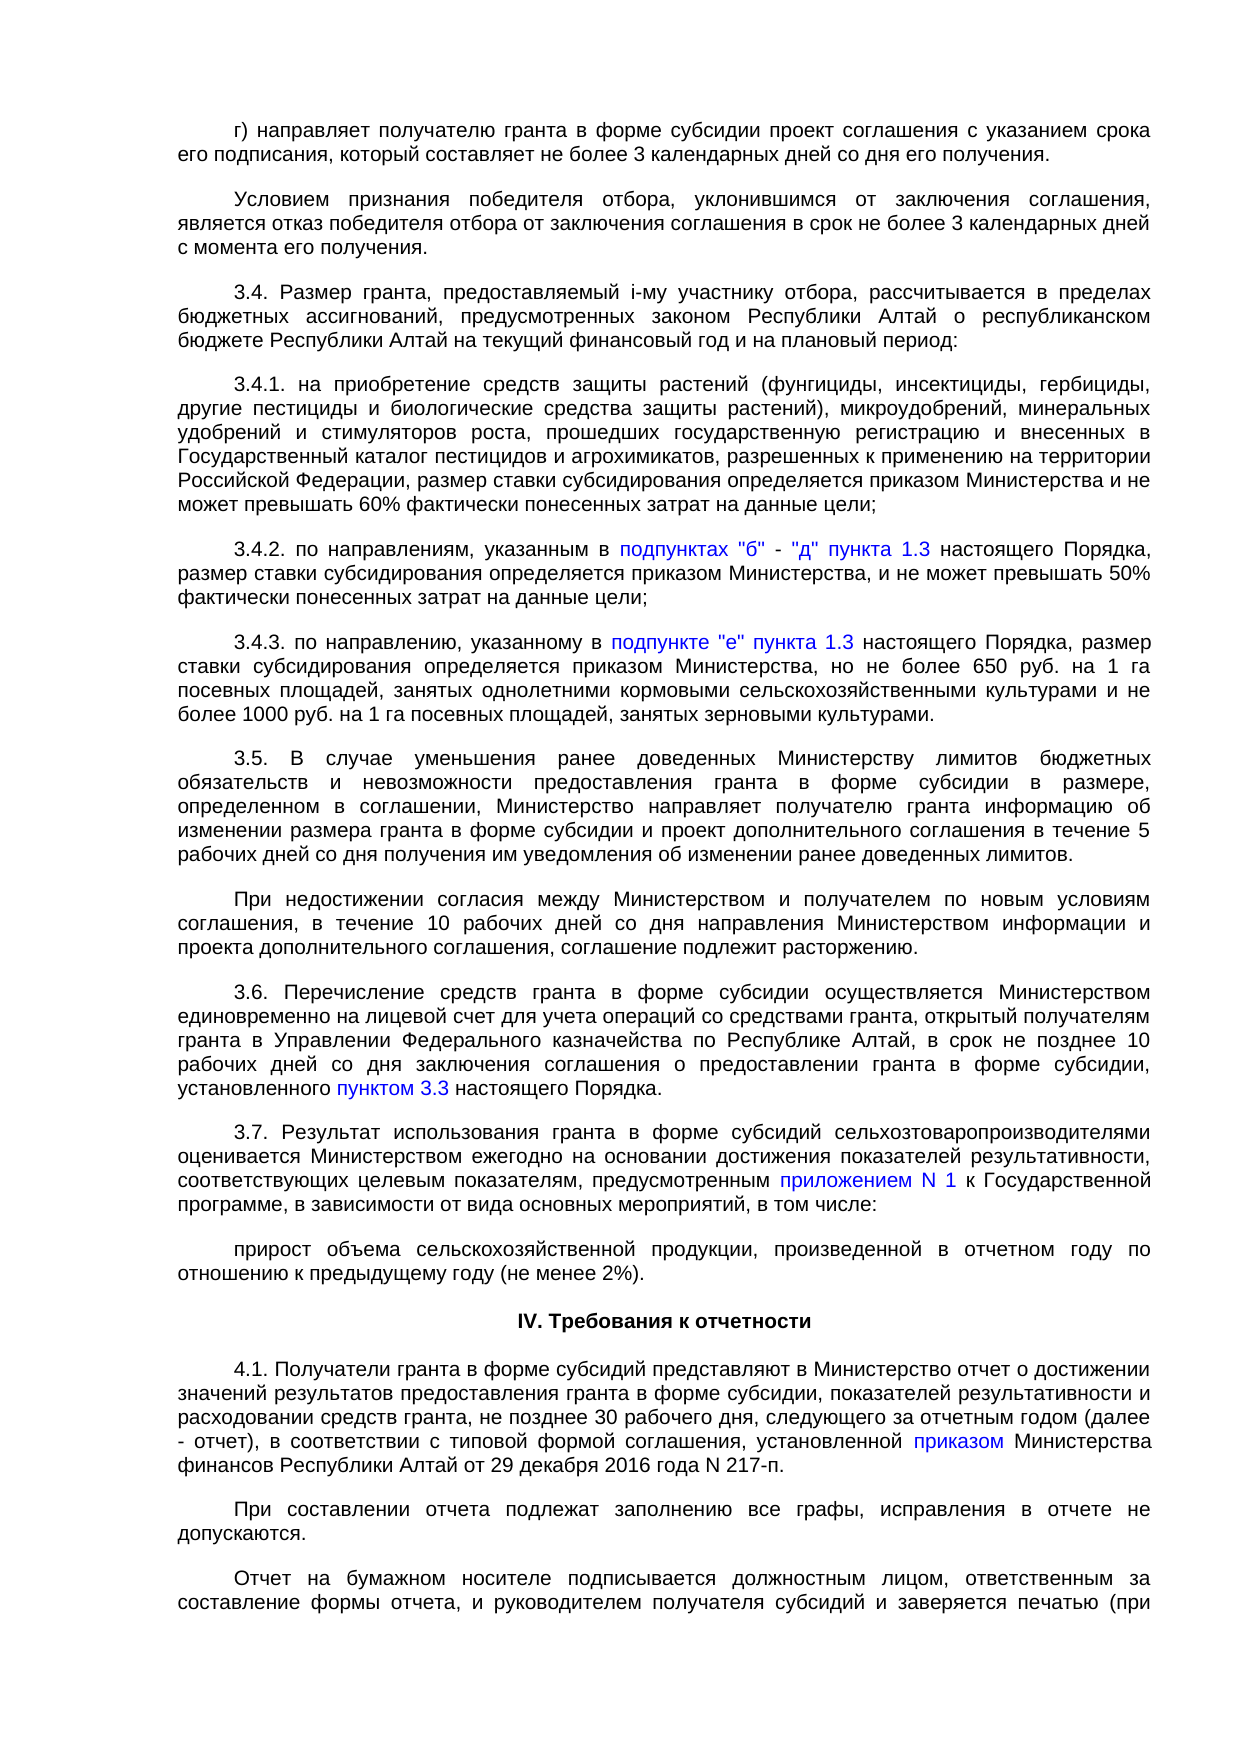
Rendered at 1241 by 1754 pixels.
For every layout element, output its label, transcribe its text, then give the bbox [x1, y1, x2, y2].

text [177, 1566, 1152, 1614]
text 3.5. В случае уменьшения ранее доведенных Министерству лимитов бюджетных обязательств и невозможности предоставления гранта в форме субсидии в размере, определенном в соглашении, Министерство направляет получателю гранта информацию об изменении размера гранта в форме субсидии и проект дополнительного соглашения в течение 5 рабочих дней со дня получения им уведомления об изменении ранее доведенных лимитов. [177, 746, 1152, 866]
text При составлении отчета подлежат заполнению все графы, исправления в отчете не допускаются. [177, 1497, 1152, 1545]
text 3.7. Результат использования гранта в форме субсидий сельхозтоваропроизводителями оценивается Министерством ежегодно на основании достижения показателей результативности, соответствующих целевым показателям, предусмотренным приложением N 1 к Государственной программе, в зависимости от вида основных мероприятий, в том числе: [177, 1120, 1152, 1216]
text 3.6. Перечисление средств гранта в форме субсидии осуществляется Министерством единовременно на лицевой счет для учета операций со средствами гранта, открытый получателям гранта в Управлении Федерального казначейства по Республике Алтай, в срок не позднее 10 рабочих дней со дня заключения соглашения о предоставлении гранта в форме субсидии, установленного пунктом 3.3 настоящего Порядка. [177, 979, 1152, 1099]
text г) направляет получателю гранта в форме субсидии проект соглашения с указанием срока его подписания, который составляет не более 3 календарных дней со дня его получения. [177, 118, 1152, 166]
text 3.4. Размер гранта, предоставляемый i-му участнику отбора, рассчитывается в пределах бюджетных ассигнований, предусмотренных законом Республики Алтай о республиканском бюджете Республики Алтай на текущий финансовый год и на плановый период: [177, 279, 1152, 351]
text При недостижении согласия между Министерством и получателем по новым условиям соглашения, в течение 10 рабочих дней со дня направления Министерством информации и проекта дополнительного соглашения, соглашение подлежит расторжению. [177, 887, 1152, 959]
title IV. Требования к отчетности [177, 1309, 1152, 1333]
text Условием признания победителя отбора, уклонившимся от заключения соглашения, является отказ победителя отбора от заключения соглашения в срок не более 3 календарных дней с момента его получения. [177, 187, 1152, 259]
text 3.4.2. по направлениям, указанным в подпунктах "б" - "д" пункта 1.3 настоящего Порядка, размер ставки субсидирования определяется приказом Министерства, и не может превышать 50% фактически понесенных затрат на данные цели; [177, 537, 1152, 609]
text 3.4.1. на приобретение средств защиты растений (фунгициды, инсектициды, гербициды, другие пестициды и биологические средства защиты растений), микроудобрений, минеральных удобрений и стимуляторов роста, прошедших государственную регистрацию и внесенных в Государственный каталог пестицидов и агрохимикатов, разрешенных к применению на территории Российской Федерации, размер ставки субсидирования определяется приказом Министерства и не может превышать 60% фактически понесенных затрат на данные цели; [177, 372, 1152, 516]
text прирост объема сельскохозяйственной продукции, произведенной в отчетном году по отношению к предыдущему году (не менее 2%). [177, 1237, 1152, 1285]
text 4.1. Получатели гранта в форме субсидий представляют в Министерство отчет о достижении значений результатов предоставления гранта в форме субсидии, показателей результативности и расходовании средств гранта, не позднее 30 рабочего дня, следующего за отчетным годом (далее - отчет), в соответствии с типовой формой соглашения, установленной приказом Министерства финансов Республики Алтай от 29 декабря 2016 года N 217-п. [177, 1357, 1152, 1476]
text 3.4.3. по направлению, указанному в подпункте "е" пункта 1.3 настоящего Порядка, размер ставки субсидирования определяется приказом Министерства, но не более 650 руб. на 1 га посевных площадей, занятых однолетними кормовыми сельскохозяйственными культурами и не более 1000 руб. на 1 га посевных площадей, занятых зерновыми культурами. [177, 629, 1152, 725]
